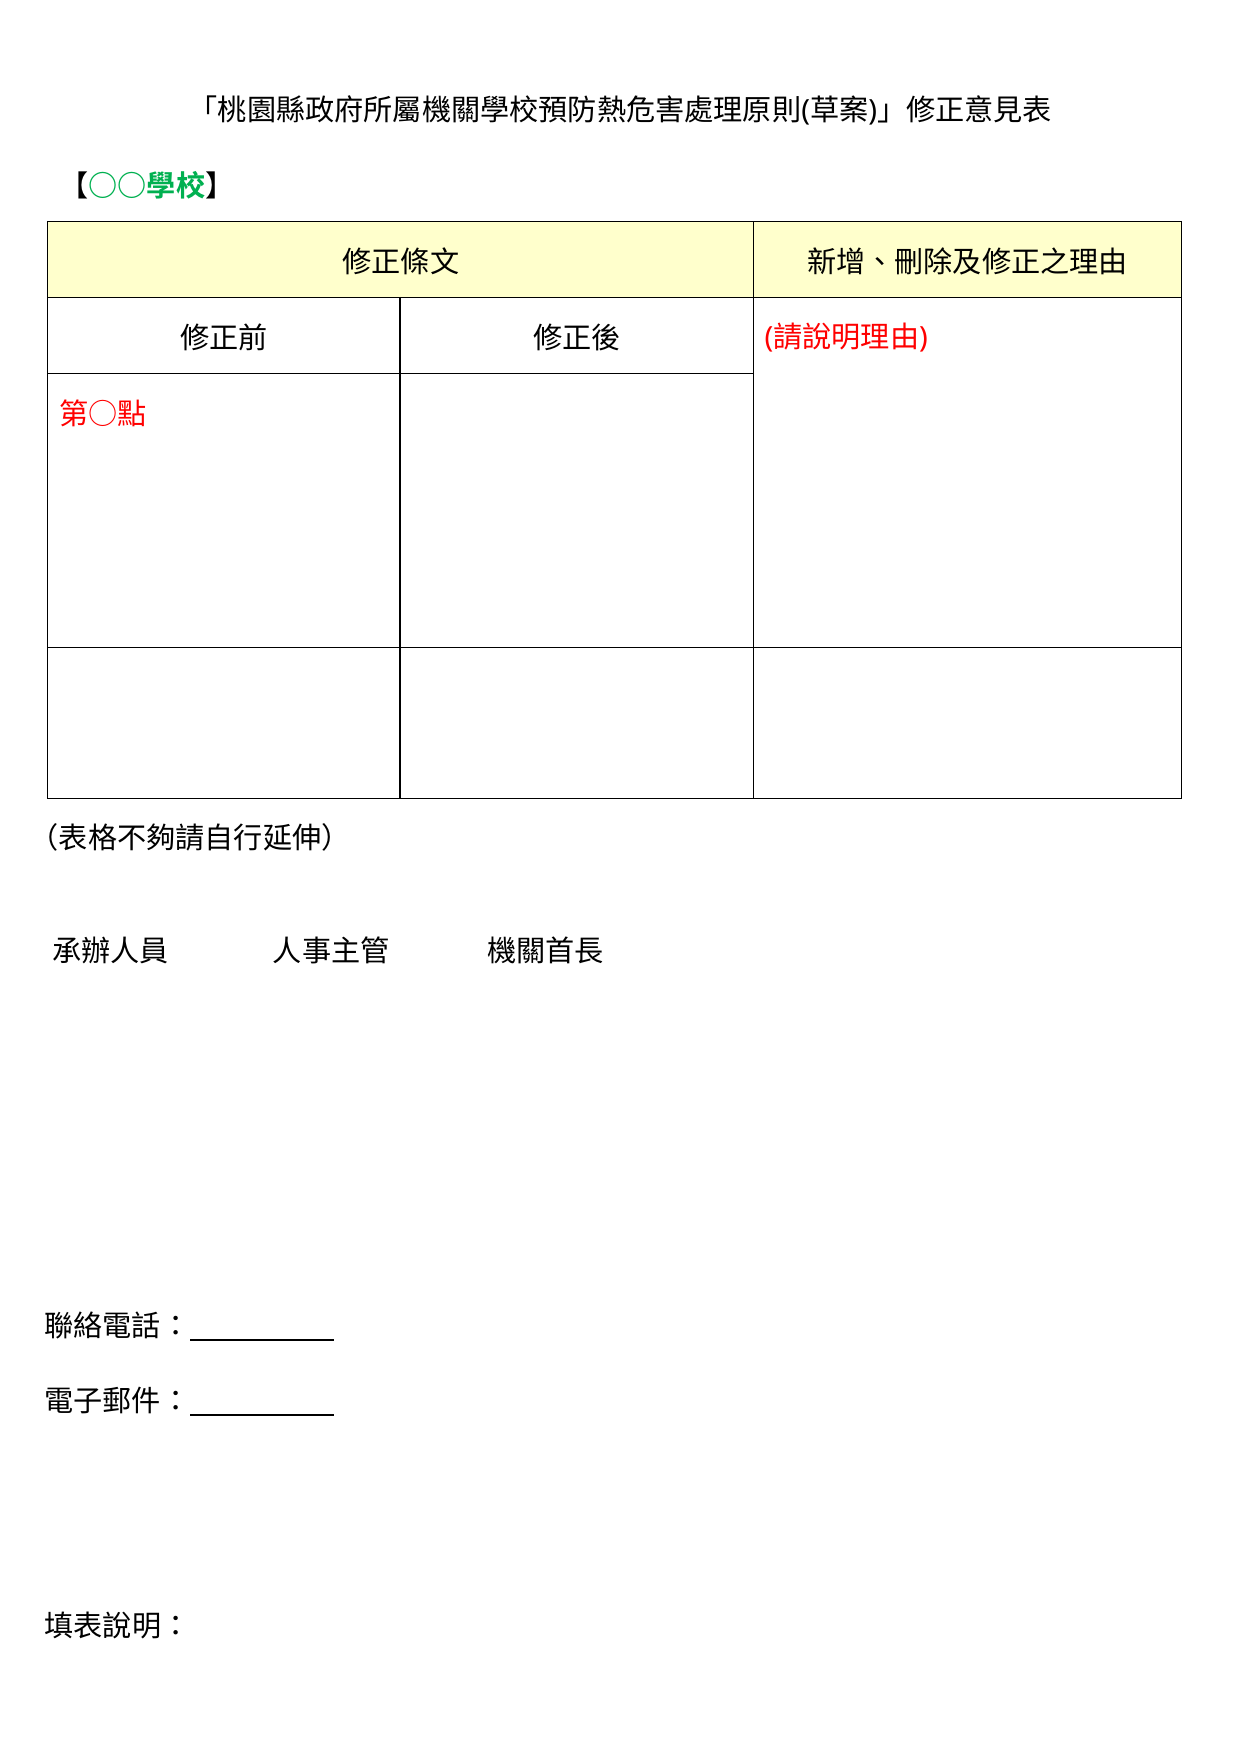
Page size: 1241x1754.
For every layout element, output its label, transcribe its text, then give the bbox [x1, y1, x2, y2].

table_cell 修正後 [401, 298, 753, 373]
text 聯絡電話： [0, 1286, 1217, 1361]
text 「桃園縣政府所屬機關學校預防熱危害處理原則(草案)」修正意見表 [59, 71, 1181, 146]
table_cell 修正前 [48, 298, 399, 373]
table_header 修正條文 [48, 222, 753, 297]
table_cell [401, 648, 753, 798]
list （表格不夠請自行延伸） [29, 799, 1217, 874]
table_cell 第○點 [48, 374, 399, 647]
text 【○○學校】 [59, 146, 1181, 221]
table_cell [754, 648, 1181, 798]
table_cell (請說明理由) [754, 298, 1181, 647]
list 承辦人員 人事主管 機關首長 [44, 911, 1202, 986]
table_cell [48, 648, 399, 798]
table_cell [401, 374, 753, 647]
text 電子郵件： [0, 1361, 1217, 1436]
table_header 新增、刪除及修正之理由 [754, 222, 1181, 297]
list 填表說明： [44, 1586, 1202, 1661]
